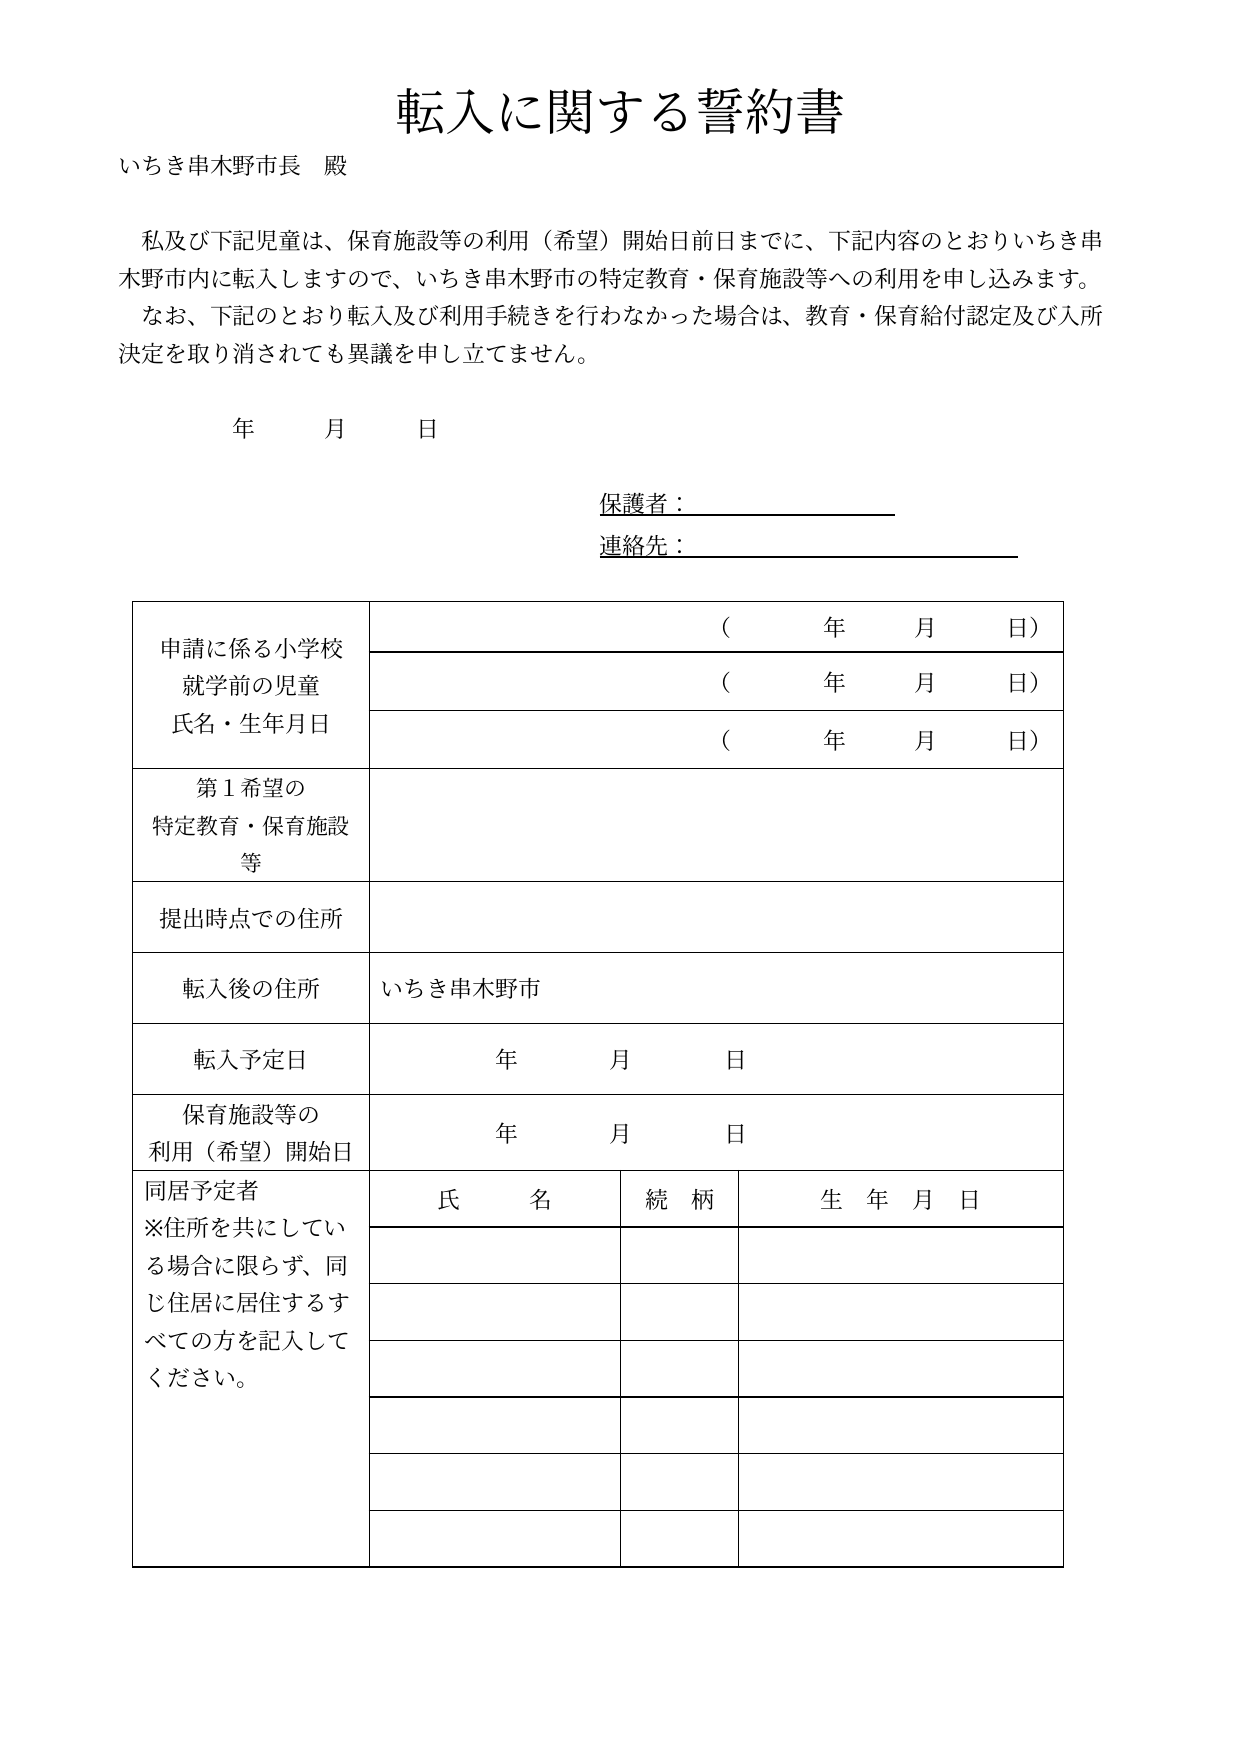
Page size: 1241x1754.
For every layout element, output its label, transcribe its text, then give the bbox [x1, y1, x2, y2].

table_cell 年 月 日 [370, 1024, 1063, 1094]
table_cell 生 年 月 日 [739, 1171, 1063, 1226]
table_cell 年 月 日 [370, 1095, 1063, 1170]
text 保護者： [118, 484, 1122, 521]
table_cell [621, 1398, 738, 1453]
text 連絡先： [118, 526, 1122, 563]
table_cell 提出時点での住所 [133, 882, 369, 952]
table_cell [621, 1284, 738, 1340]
table_cell [370, 1454, 620, 1510]
table_header 申請に係る小学校 就学前の児童 氏名・生年月日 [133, 602, 369, 768]
text 年 月 日 [118, 409, 1122, 446]
text なお、下記のとおり転入及び利用手続きを行わなかった場合は、教育・保育給付認定及び入所決定を取り消されても異議を申し立てません。 [118, 296, 1122, 371]
table_cell [739, 1454, 1063, 1510]
table_cell [370, 1511, 620, 1566]
table_cell [739, 1511, 1063, 1566]
table_cell [370, 1398, 620, 1453]
table_cell [370, 1228, 620, 1283]
table_cell 氏 名 [370, 1171, 620, 1226]
table_cell 保育施設等の 利用（希望）開始日 [133, 1095, 369, 1170]
table_cell [621, 1454, 738, 1510]
table_cell 第１希望の 特定教育・保育施設等 [133, 769, 369, 881]
table_cell [621, 1511, 738, 1566]
table_cell 同居予定者 ※住所を共にしている場合に限らず、同じ住居に居住するすべての方を記入してください。 [133, 1171, 369, 1566]
table_cell いちき串木野市 [370, 953, 1063, 1023]
table_cell （ 年 月 日） [370, 711, 1063, 768]
table_cell [739, 1228, 1063, 1283]
table_cell （ 年 月 日） [370, 653, 1063, 710]
table_cell 転入予定日 [133, 1024, 369, 1094]
text 転入に関する誓約書 [118, 71, 1122, 146]
text いちき串木野市長 殿 [118, 146, 1122, 184]
table_cell [370, 1284, 620, 1340]
table_cell 転入後の住所 [133, 953, 369, 1023]
table_cell [739, 1284, 1063, 1340]
table_cell [739, 1398, 1063, 1453]
table_cell [370, 1341, 620, 1396]
table_cell [739, 1341, 1063, 1396]
table_header （ 年 月 日） [370, 602, 1063, 651]
text 私及び下記児童は、保育施設等の利用（希望）開始日前日までに、下記内容のとおりいちき串木野市内に転入しますので、いちき串木野市の特定教育・保育施設等への利用を申し込みます。 [118, 221, 1122, 296]
table_cell 続 柄 [621, 1171, 738, 1226]
table_cell [370, 769, 1063, 881]
table_cell [370, 882, 1063, 952]
table_cell [621, 1228, 738, 1283]
table_cell [621, 1341, 738, 1396]
